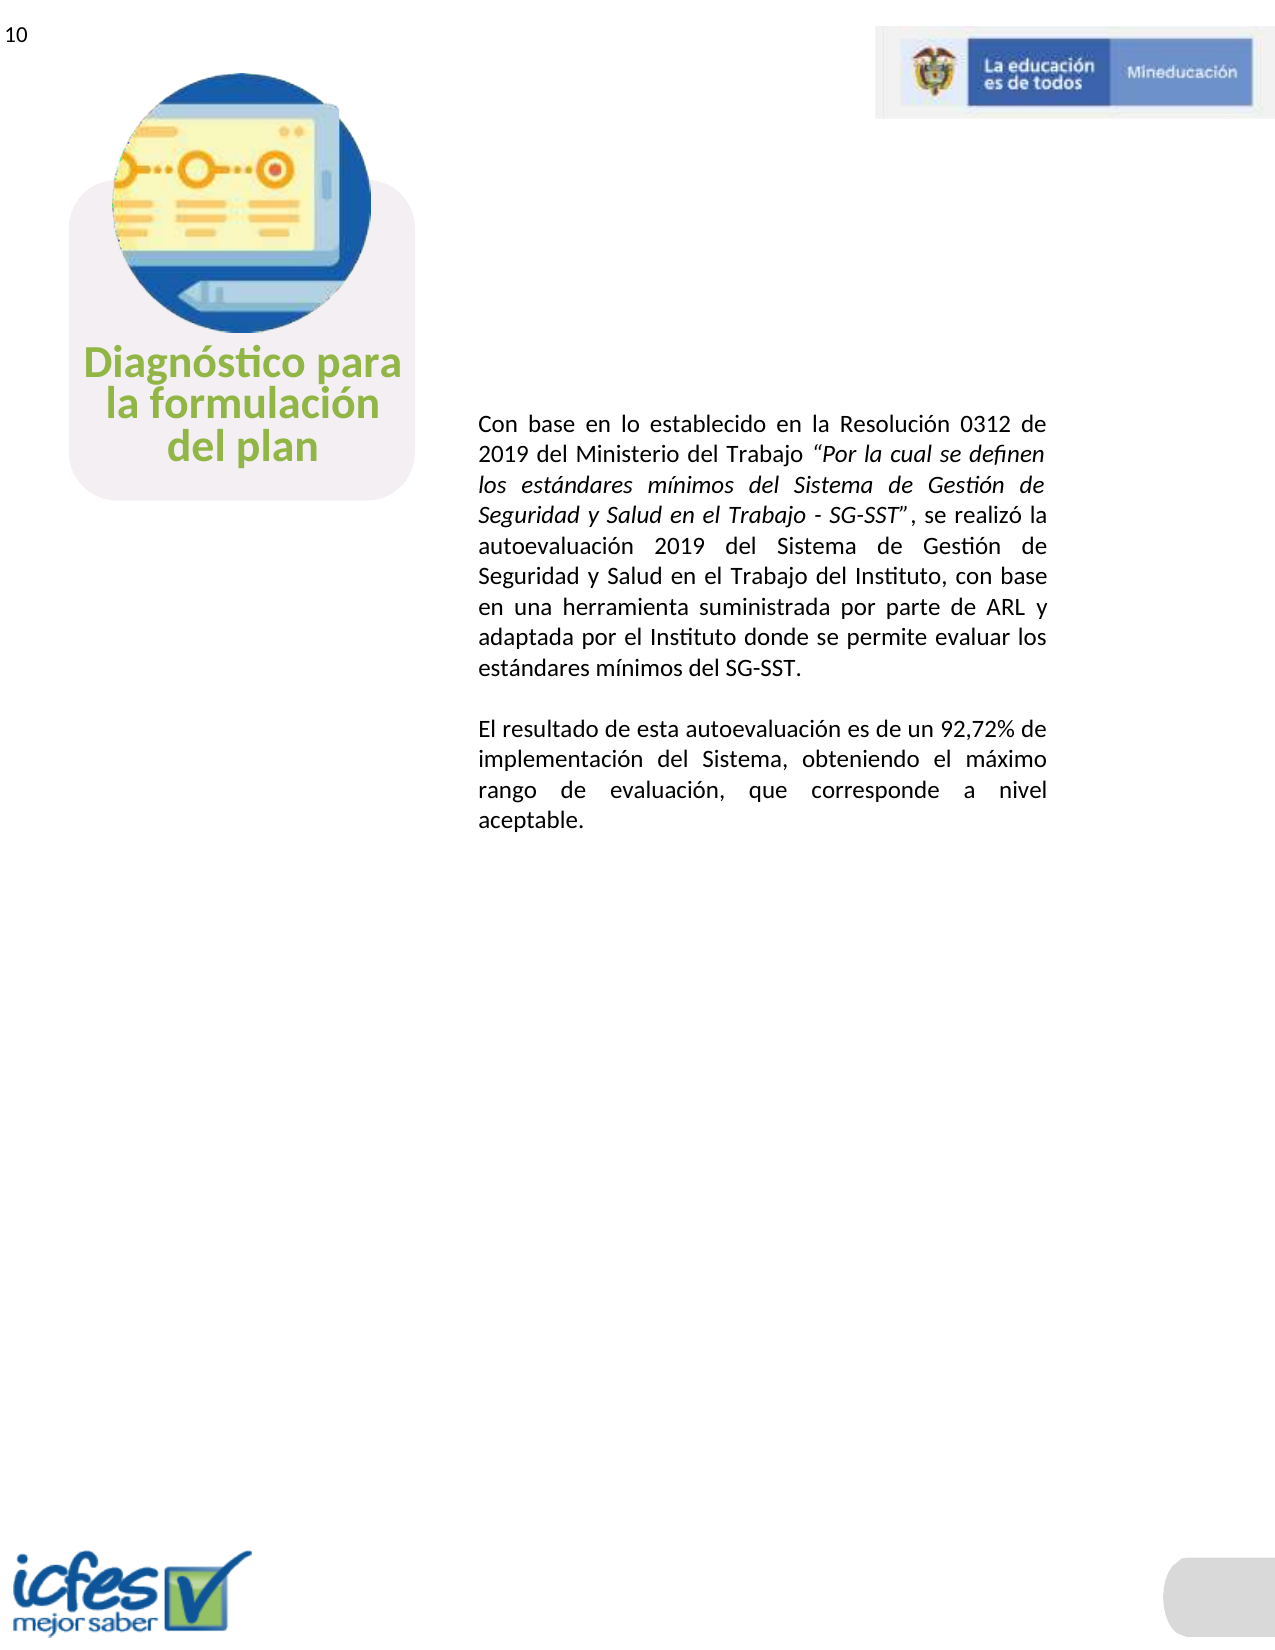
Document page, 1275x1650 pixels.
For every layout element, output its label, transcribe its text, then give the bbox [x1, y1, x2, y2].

picture [875, 26, 1275, 119]
text El resultado de esta autoevaluación es de un 92,72% de implementación del Sistema, obteniendo el máximo rango de evaluación, que corresponde a nivel aceptable. [478, 713, 1047, 835]
picture [13, 1550, 252, 1638]
text Con base en lo establecido en la Resolución 0312 de 2019 del Ministerio del Trabajo “Por la cual se definen los estándares mínimos del Sistema de Gestión de Seguridad y Salud en el Trabajo - SG-SST”, se realizó la autoevaluación 2019 del Sistema de Gestión de Seguridad y Salud en el Trabajo del Instituto, con base en una herramienta suministrada por parte de ARL y adaptada por el Instituto donde se permite evaluar los estándares mínimos del SG-SST. [478, 408, 1048, 682]
picture [112, 73, 371, 333]
